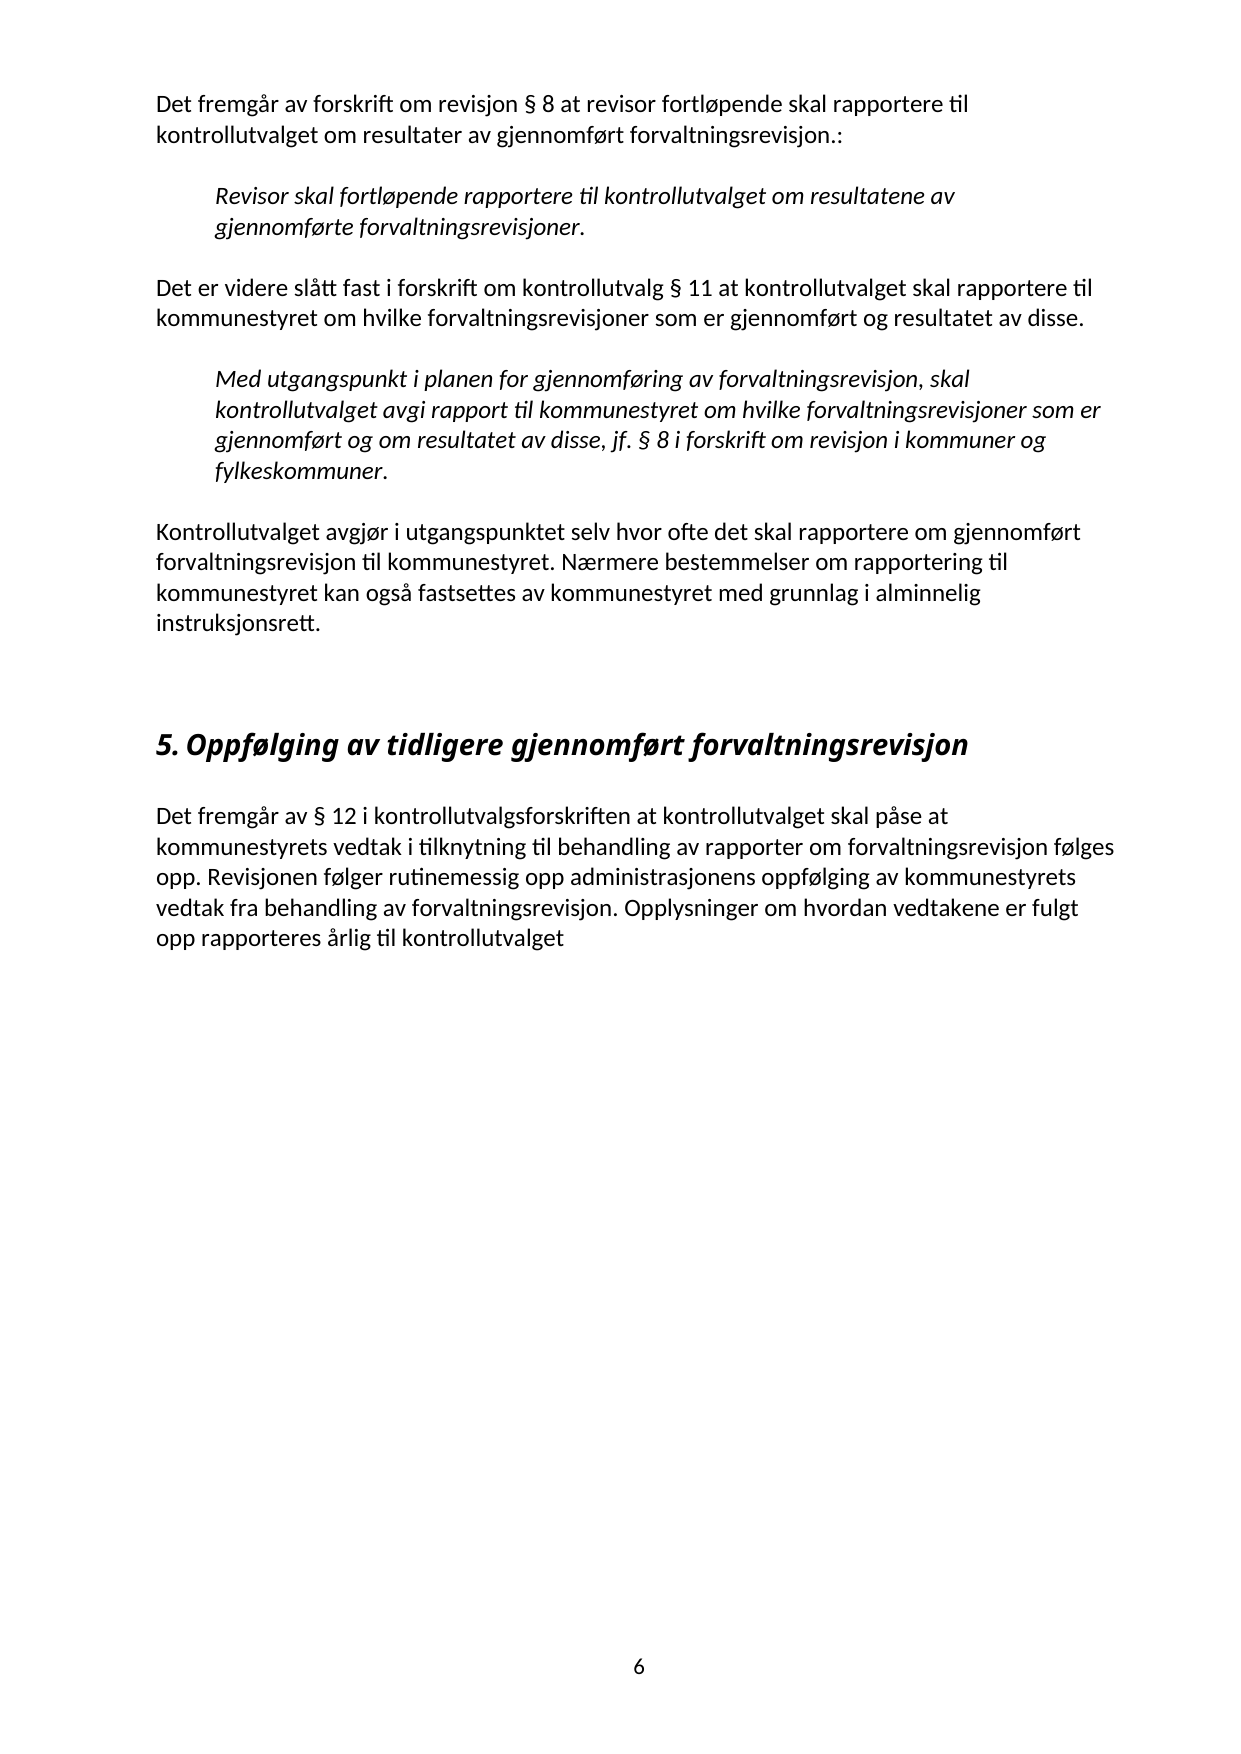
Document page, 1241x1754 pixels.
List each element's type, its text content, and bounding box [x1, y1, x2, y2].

text Det fremgår av § 12 i kontrollutvalgsforskriften at kontrollutvalget skal påse at kommunestyrets vedtak i tilknytning til behandling av rapporter om forvaltningsrevisjon følges opp. Revisjonen følger rutinemessig opp administrasjonens oppfølging av kommunestyrets vedtak fra behandling av forvaltningsrevisjon. Opplysninger om hvordan vedtakene er fulgt opp rapporteres årlig til kontrollutvalget [156, 801, 1122, 953]
text Det er videre slått fast i forskrift om kontrollutvalg § 11 at kontrollutvalget skal rapportere til kommunestyret om hvilke forvaltningsrevisjoner som er gjennomført og resultatet av disse. [156, 272, 1122, 333]
subtitle 5. Oppfølging av tidligere gjennomført forvaltningsrevisjon [156, 724, 1122, 764]
text Med utgangspunkt i planen for gjennomføring av forvaltningsrevisjon, skal kontrollutvalget avgi rapport til kommunestyret om hvilke forvaltningsrevisjoner som er gjennomført og om resultatet av disse, jf. § 8 i forskrift om revisjon i kommuner og fylkeskommuner. [215, 363, 1122, 485]
text Kontrollutvalget avgjør i utgangspunktet selv hvor ofte det skal rapportere om gjennomført forvaltningsrevisjon til kommunestyret. Nærmere bestemmelser om rapportering til kommunestyret kan også fastsettes av kommunestyret med grunnlag i alminnelig instruksjonsrett. [156, 516, 1122, 638]
text Revisor skal fortløpende rapportere til kontrollutvalget om resultatene av [215, 180, 1122, 211]
text gjennomførte forvaltningsrevisjoner. [215, 211, 1122, 241]
text Det fremgår av forskrift om revisjon § 8 at revisor fortløpende skal rapportere til kontrollutvalget om resultater av gjennomført forvaltningsrevisjon.: [156, 89, 1122, 150]
